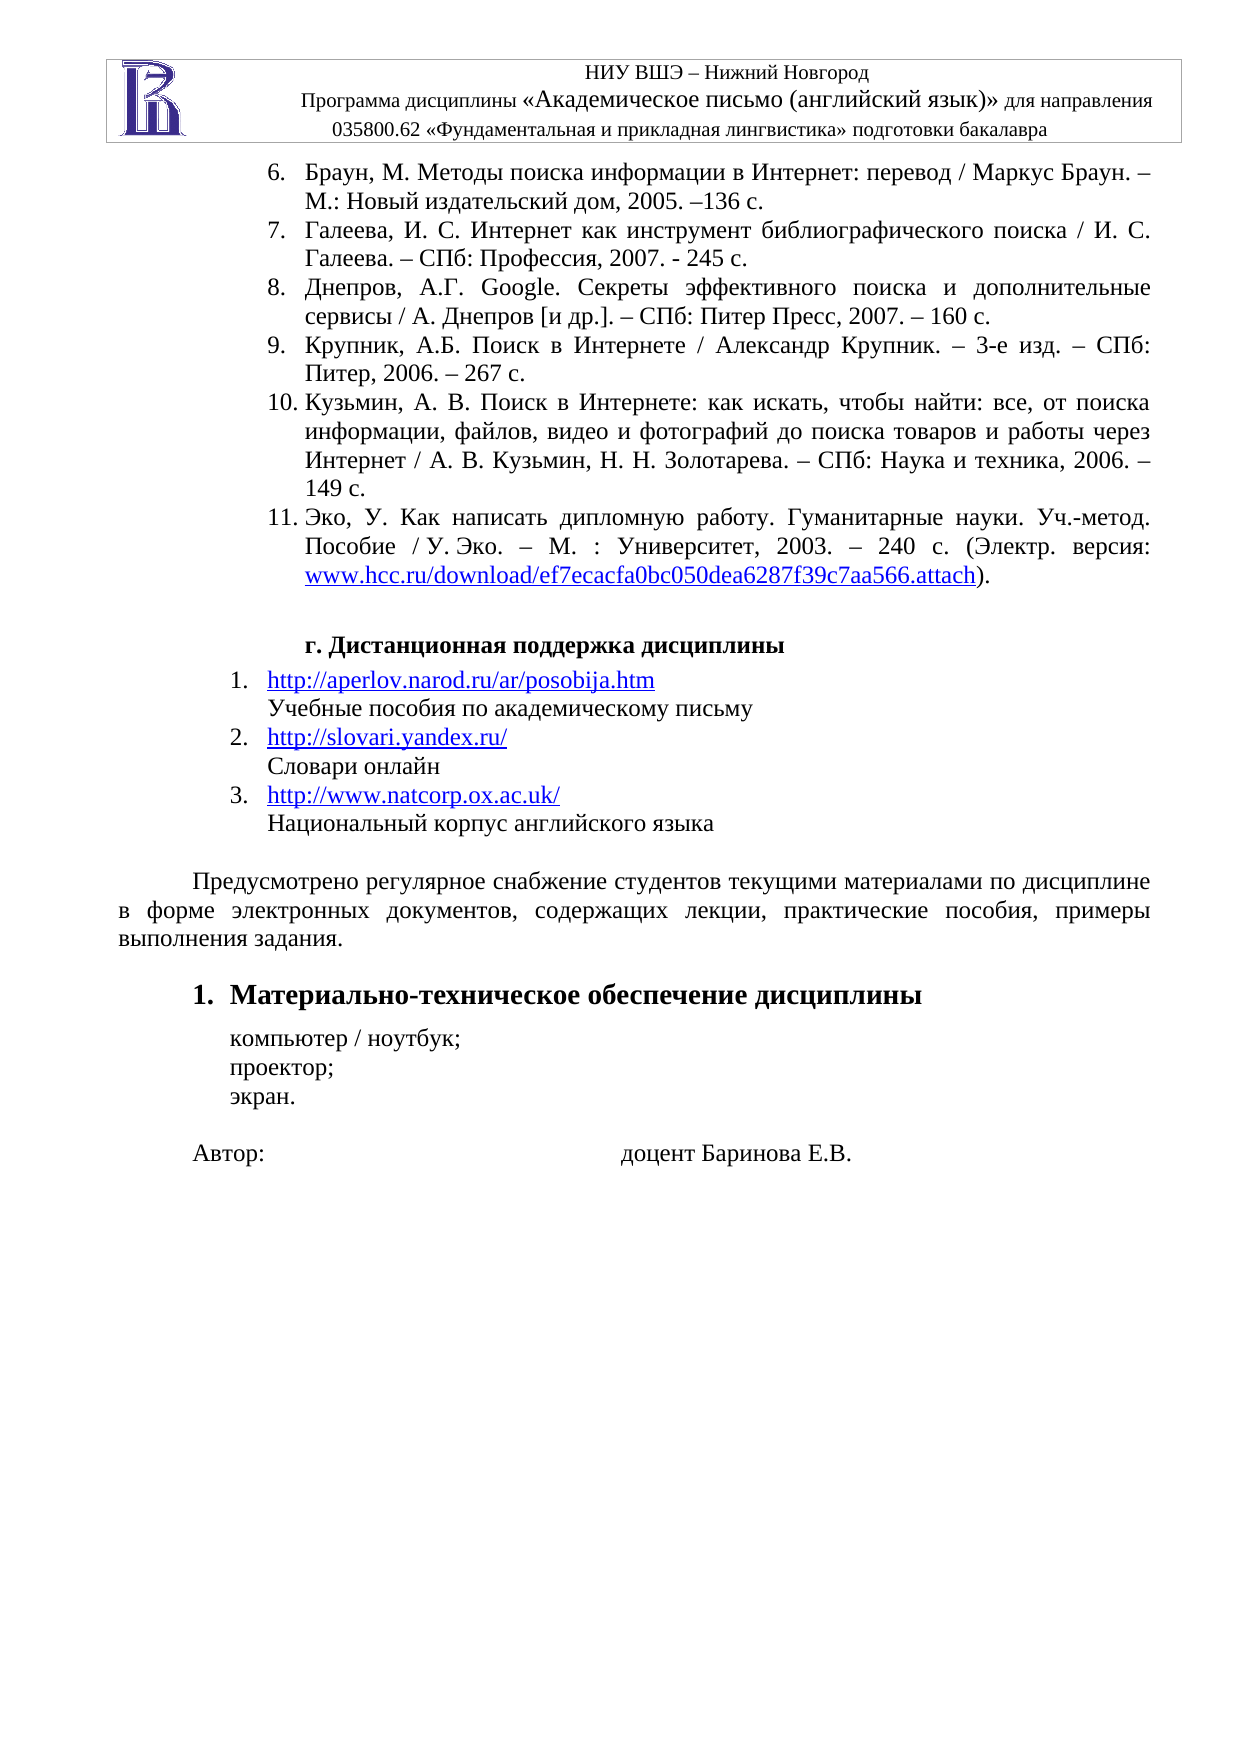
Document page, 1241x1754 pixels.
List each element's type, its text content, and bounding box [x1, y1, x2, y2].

list Учебные пособия по академическому письму [267, 693, 1152, 722]
list Галеева, И. С. Интернет как инструмент библиографического поиска / И. С. Галеева. – СПб: Профессия, 2007. - 245 с. [267, 215, 1152, 272]
text Автор: доцент Баринова Е.В. [118, 1138, 1152, 1167]
list Днепров, А.Г. Google. Секреты эффективного поиска и дополнительные сервисы / А. Днепров [и др.]. – СПб: Питер Пресс, 2007. – 160 с. [267, 272, 1152, 330]
list Крупник, А.Б. Поиск в Интернете / Александр Крупник. – 3-е изд. – СПб: Питер, 2006. – 267 с. [267, 330, 1152, 387]
list проектор; [229, 1052, 1152, 1081]
text Предусмотрено регулярное снабжение студентов текущими материалами по дисциплине в форме электронных документов, содержащих лекции, практические пособия, примеры выполнения задания. [118, 866, 1152, 952]
list экран. [229, 1081, 1152, 1109]
list http://slovari.yandex.ru/ [229, 722, 1152, 751]
subtitle Материально-техническое обеспечение дисциплины [192, 977, 1152, 1011]
list Словари онлайн [267, 751, 1152, 780]
list Кузьмин, А. В. Поиск в Интернете: как искать, чтобы найти: все, от поиска информации, файлов, видео и фотографий до поиска товаров и работы через Интернет / А. В. Кузьмин, Н. Н. Золотарева. – СПб: Наука и техника, 2006. – 149 с. [267, 387, 1152, 502]
list Эко, У. Как написать дипломную работу. Гуманитарные науки. Уч.-метод. Пособие / У. Эко. – М. : Университет, 2003. – 240 с. (Электр. версия: www.hcc.ru/download/ef7ecacfa0bc050dea6287f39c7aa566.attach). [267, 502, 1152, 588]
list Браун, М. Методы поиска информации в Интернет: перевод / Маркус Браун. – М.: Новый издательский дом, 2005. –136 с. [267, 157, 1152, 215]
list Национальный корпус английского языка [267, 808, 1152, 837]
list http://www.natcorp.ox.ac.uk/ [229, 780, 1152, 808]
list компьютер / ноутбук; [229, 1023, 1152, 1052]
subtitle г. Дистанционная поддержка дисциплины [304, 630, 1152, 658]
picture [118, 60, 187, 136]
list http://aperlov.narod.ru/ar/posobija.htm [229, 665, 1152, 693]
